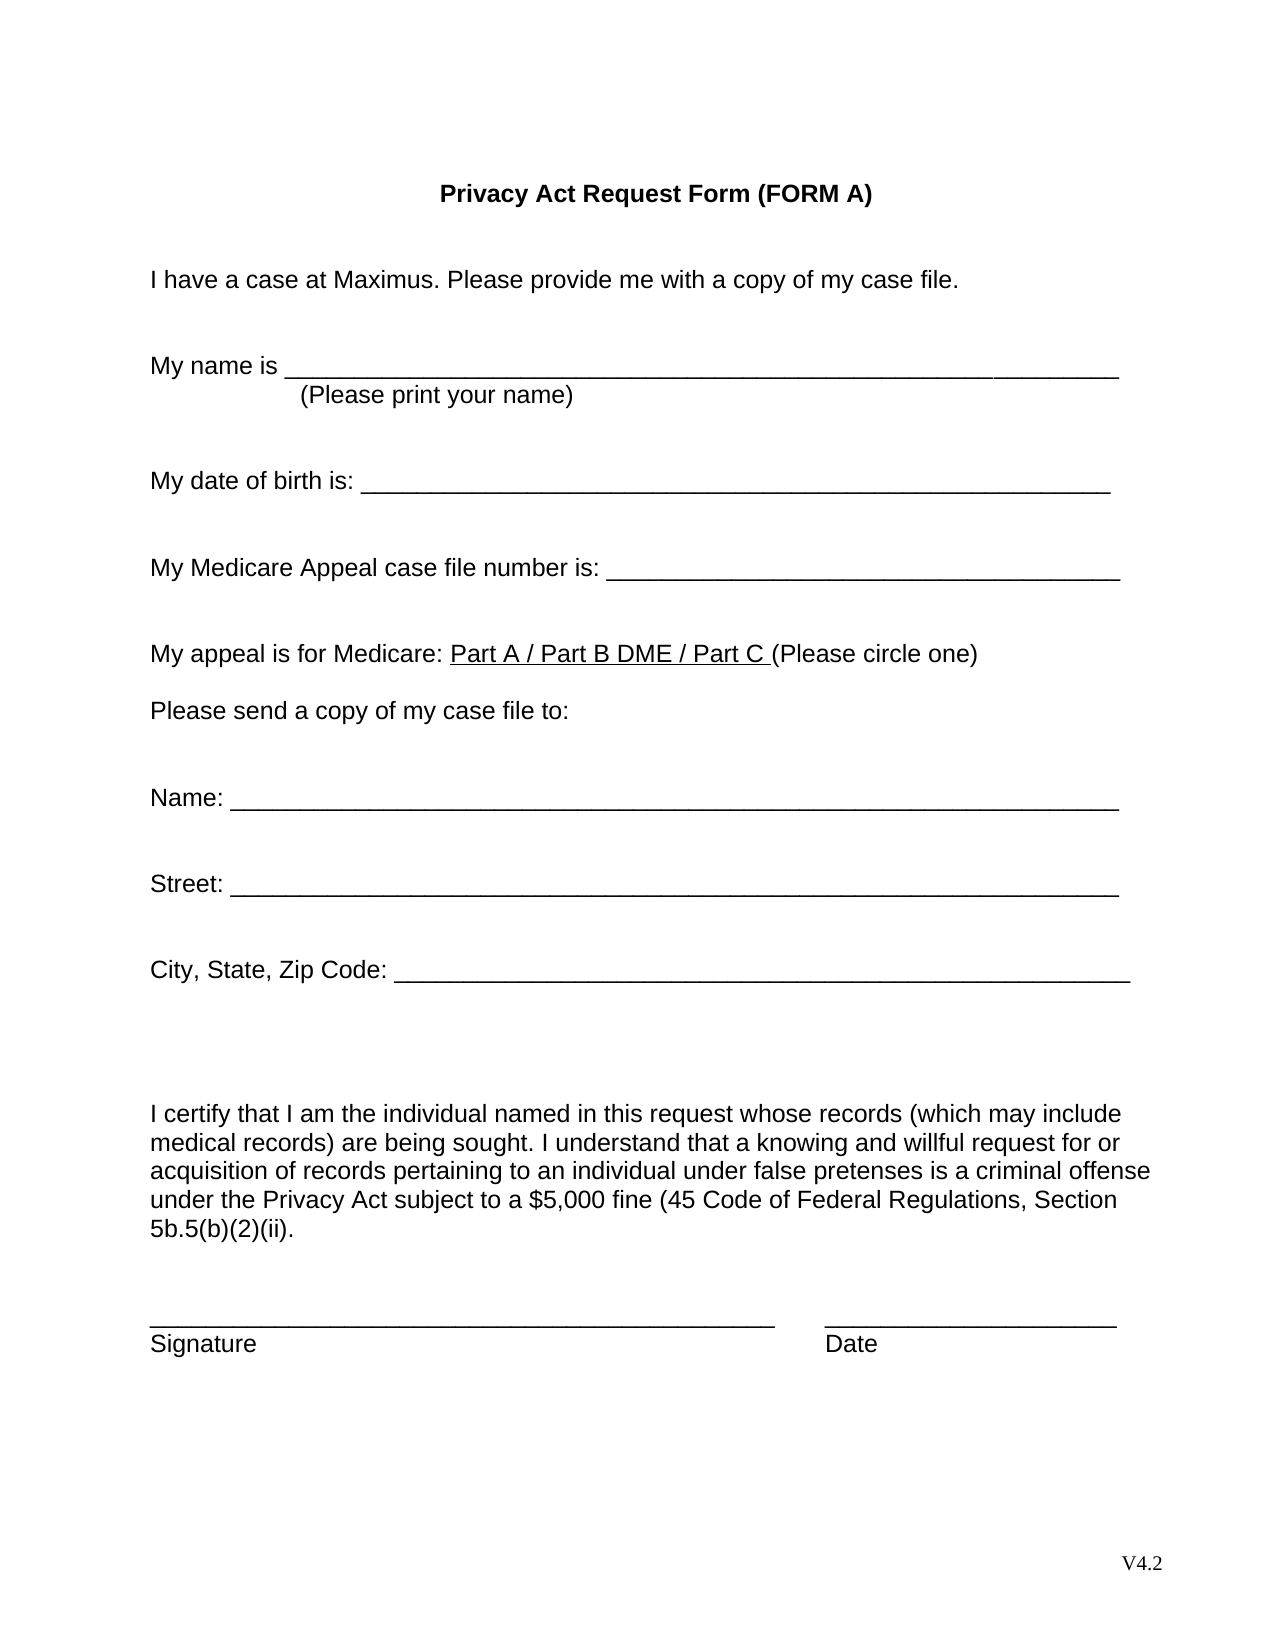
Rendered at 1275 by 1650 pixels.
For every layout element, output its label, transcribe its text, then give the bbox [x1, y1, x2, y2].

text _____________________________________________ _____________________ [150, 1300, 1162, 1329]
text I have a case at Maximus. Please provide me with a copy of my case file. [150, 265, 1162, 294]
text My date of birth is: ______________________________________________________ [150, 466, 1162, 495]
text Privacy Act Request Form (FORM A) [150, 179, 1162, 207]
text Name: ________________________________________________________________ [150, 782, 1162, 811]
text Street: ________________________________________________________________ [150, 869, 1162, 897]
text Signature Date [150, 1329, 1162, 1357]
text My name is ____________________________________________________________ [150, 351, 1162, 380]
text (Please print your name) [150, 380, 1162, 409]
text Please send a copy of my case file to: [150, 696, 1162, 725]
text I certify that I am the individual named in this request whose records (which may include medical records) are being sought. I understand that a knowing and willful request for or acquisition of records pertaining to an individual under false pretenses is a criminal offense under the Privacy Act subject to a $5,000 fine (45 Code of Federal Regulations, Section 5b.5(b)(2)(ii). [150, 1099, 1162, 1242]
text City, State, Zip Code: _____________________________________________________ [150, 955, 1162, 984]
text My Medicare Appeal case file number is: _____________________________________ [150, 552, 1162, 581]
text My appeal is for Medicare: Part A / Part B DME / Part C (Please circle one) [150, 639, 1162, 667]
